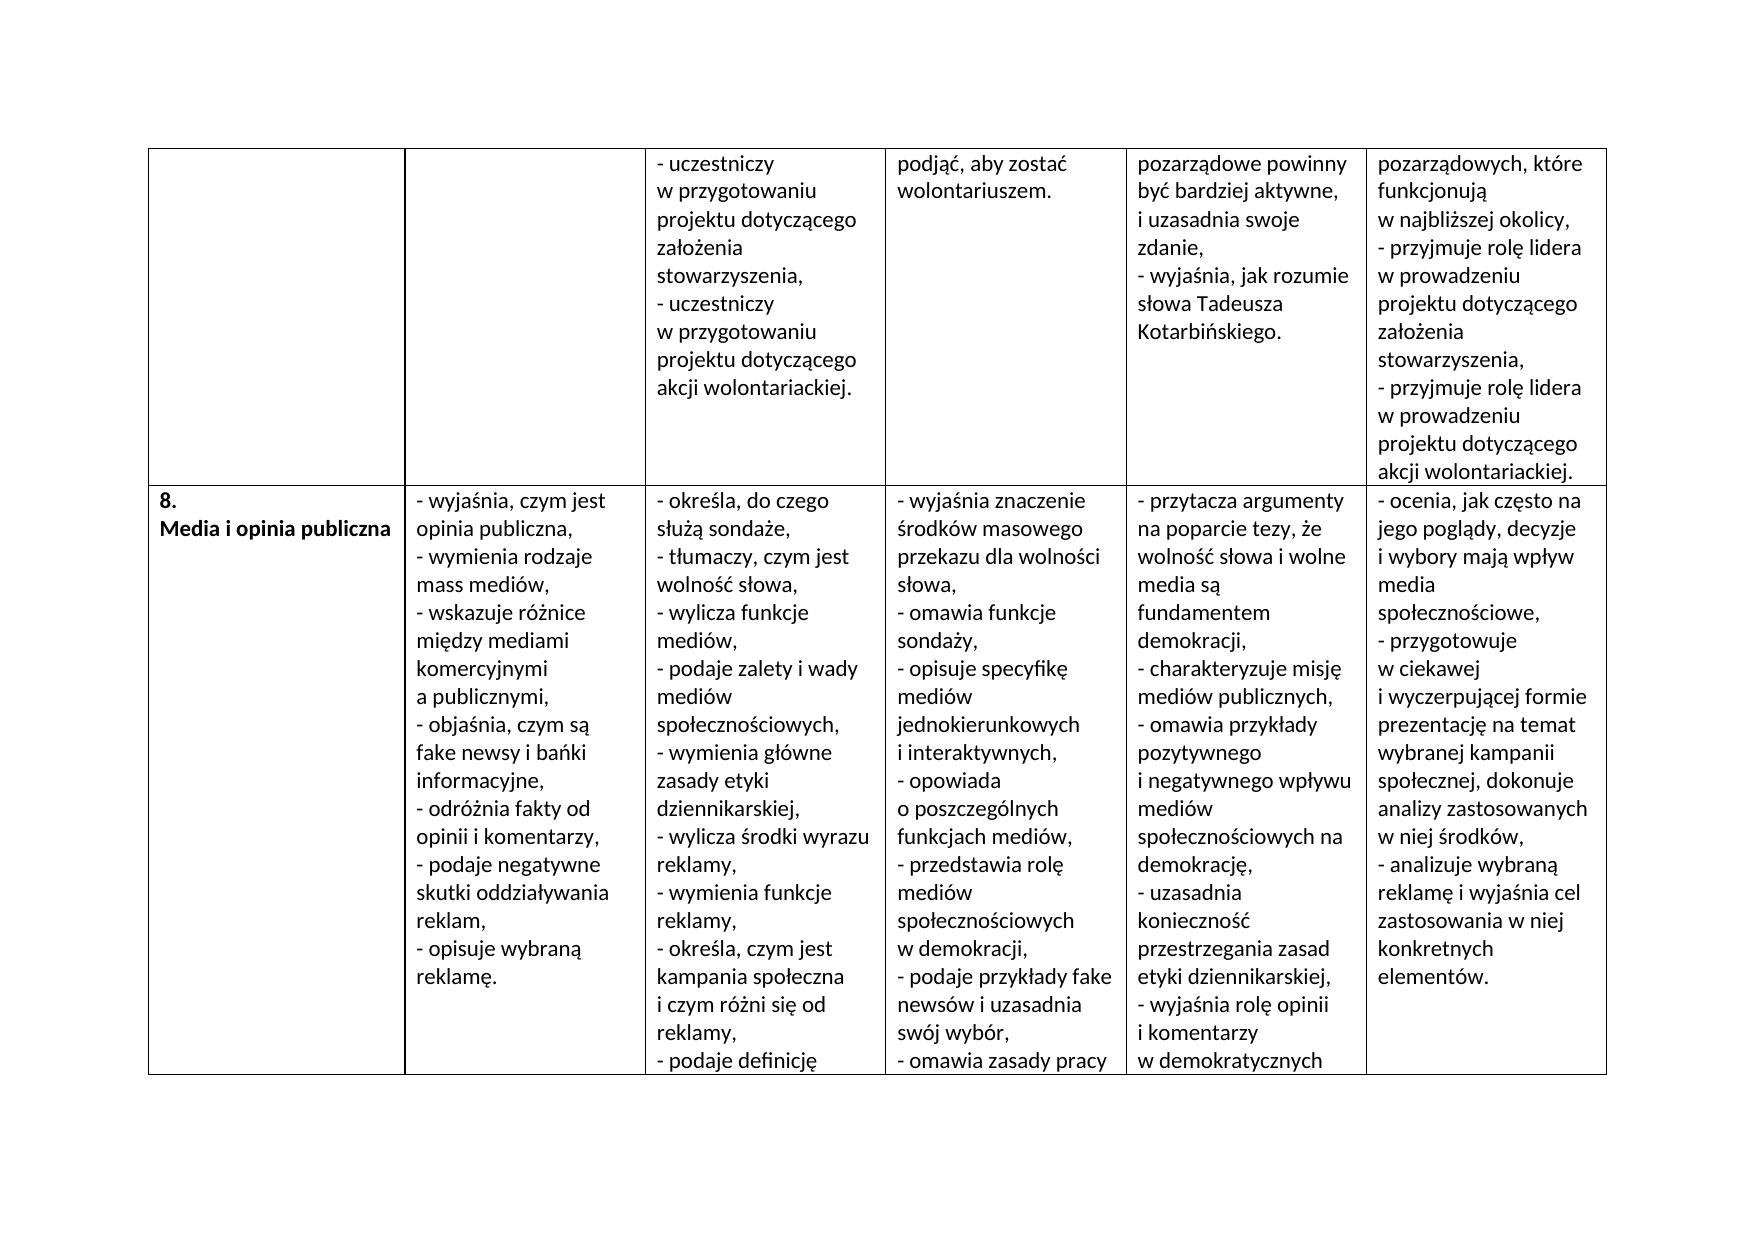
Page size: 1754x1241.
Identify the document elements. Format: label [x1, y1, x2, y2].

table_cell [406, 486, 645, 1074]
table_cell [646, 486, 885, 1074]
table_cell [406, 149, 645, 485]
table_cell [1367, 149, 1606, 485]
table_cell [1127, 149, 1366, 485]
table_cell [149, 486, 404, 1074]
table_cell [646, 149, 885, 485]
table_cell [886, 149, 1126, 485]
table_cell [149, 149, 404, 485]
table_cell [1367, 486, 1606, 1074]
table_cell [1127, 486, 1366, 1074]
table_cell [886, 486, 1126, 1074]
